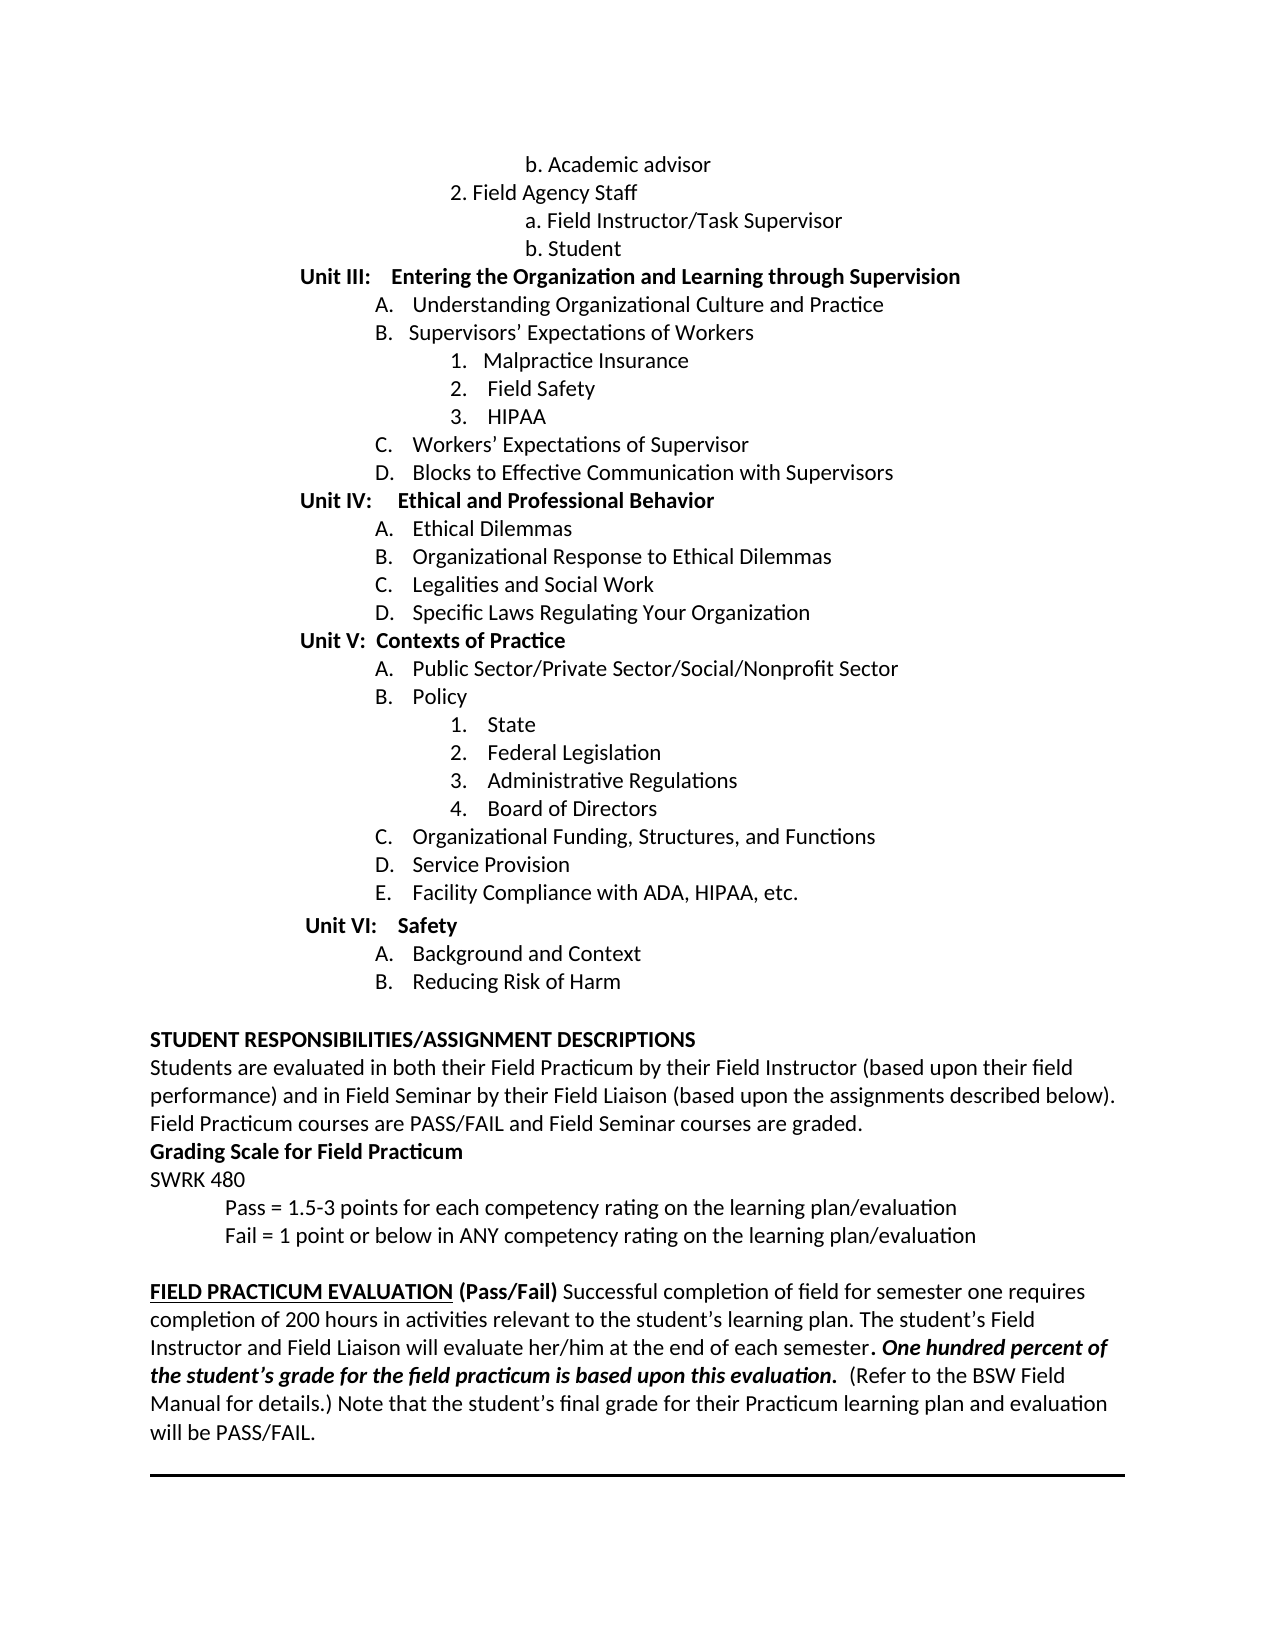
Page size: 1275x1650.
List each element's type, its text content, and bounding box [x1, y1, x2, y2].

text FIELD PRACTICUM EVALUATION (Pass/Fail) Successful completion of field for semester one requires completion of 200 hours in activities relevant to the student’s learning plan. The student’s Field Instructor and Field Liaison will evaluate her/him at the end of each semester. One hundred percent of the student’s grade for the field practicum is based upon this evaluation. (Refer to the BSW Field Manual for details.) Note that the student’s final grade for their Practicum learning plan and evaluation will be PASS/FAIL. [150, 1277, 1125, 1446]
list Legalities and Social Work [375, 570, 1125, 598]
text Unit VI: Safety [225, 911, 1125, 939]
list State [450, 710, 1125, 738]
list Organizational Response to Ethical Dilemmas [375, 542, 1125, 570]
list Board of Directors [450, 794, 1125, 822]
list Ethical Dilemmas [375, 514, 1125, 542]
list Reducing Risk of Harm [375, 967, 1125, 995]
text 1. Malpractice Insurance [225, 346, 1125, 374]
list Federal Legislation [450, 738, 1125, 766]
text Grading Scale for Field Practicum [150, 1137, 1125, 1165]
list b. Academic advisor [225, 150, 1125, 178]
list Policy [375, 682, 1125, 710]
list Facility Compliance with ADA, HIPAA, etc. [375, 878, 1125, 907]
list Specific Laws Regulating Your Organization [375, 598, 1125, 626]
list Organizational Funding, Structures, and Functions [375, 822, 1125, 851]
text STUDENT RESPONSIBILITIES/ASSIGNMENT DESCRIPTIONS [150, 1025, 1125, 1053]
text B. Supervisors’ Expectations of Workers [225, 318, 1125, 346]
list Administrative Regulations [450, 766, 1125, 794]
list Field Safety [450, 374, 1125, 402]
text Students are evaluated in both their Field Practicum by their Field Instructor (based upon their field performance) and in Field Seminar by their Field Liaison (based upon the assignments described below). Field Practicum courses are PASS/FAIL and Field Seminar courses are graded. [150, 1053, 1125, 1137]
text Unit V: Contexts of Practice [300, 626, 1125, 654]
text SWRK 480 [150, 1165, 1125, 1193]
text Unit IV: Ethical and Professional Behavior [150, 486, 1125, 514]
text Fail = 1 point or below in ANY competency rating on the learning plan/evaluation [150, 1221, 1125, 1249]
list Workers’ Expectations of Supervisor [375, 430, 1125, 458]
list Unit III: Entering the Organization and Learning through Supervision [150, 262, 1125, 290]
list HIPAA [450, 402, 1125, 430]
list 2. Field Agency Staff [225, 178, 1125, 206]
list Background and Context [375, 939, 1125, 967]
list Blocks to Effective Communication with Supervisors [375, 458, 1125, 486]
list Understanding Organizational Culture and Practice [375, 290, 1125, 318]
list b. Student [225, 234, 1125, 262]
list Public Sector/Private Sector/Social/Nonprofit Sector [375, 654, 1125, 682]
list a. Field Instructor/Task Supervisor [225, 206, 1125, 234]
text Pass = 1.5-3 points for each competency rating on the learning plan/evaluation [150, 1193, 1125, 1221]
list Service Provision [375, 851, 1125, 878]
